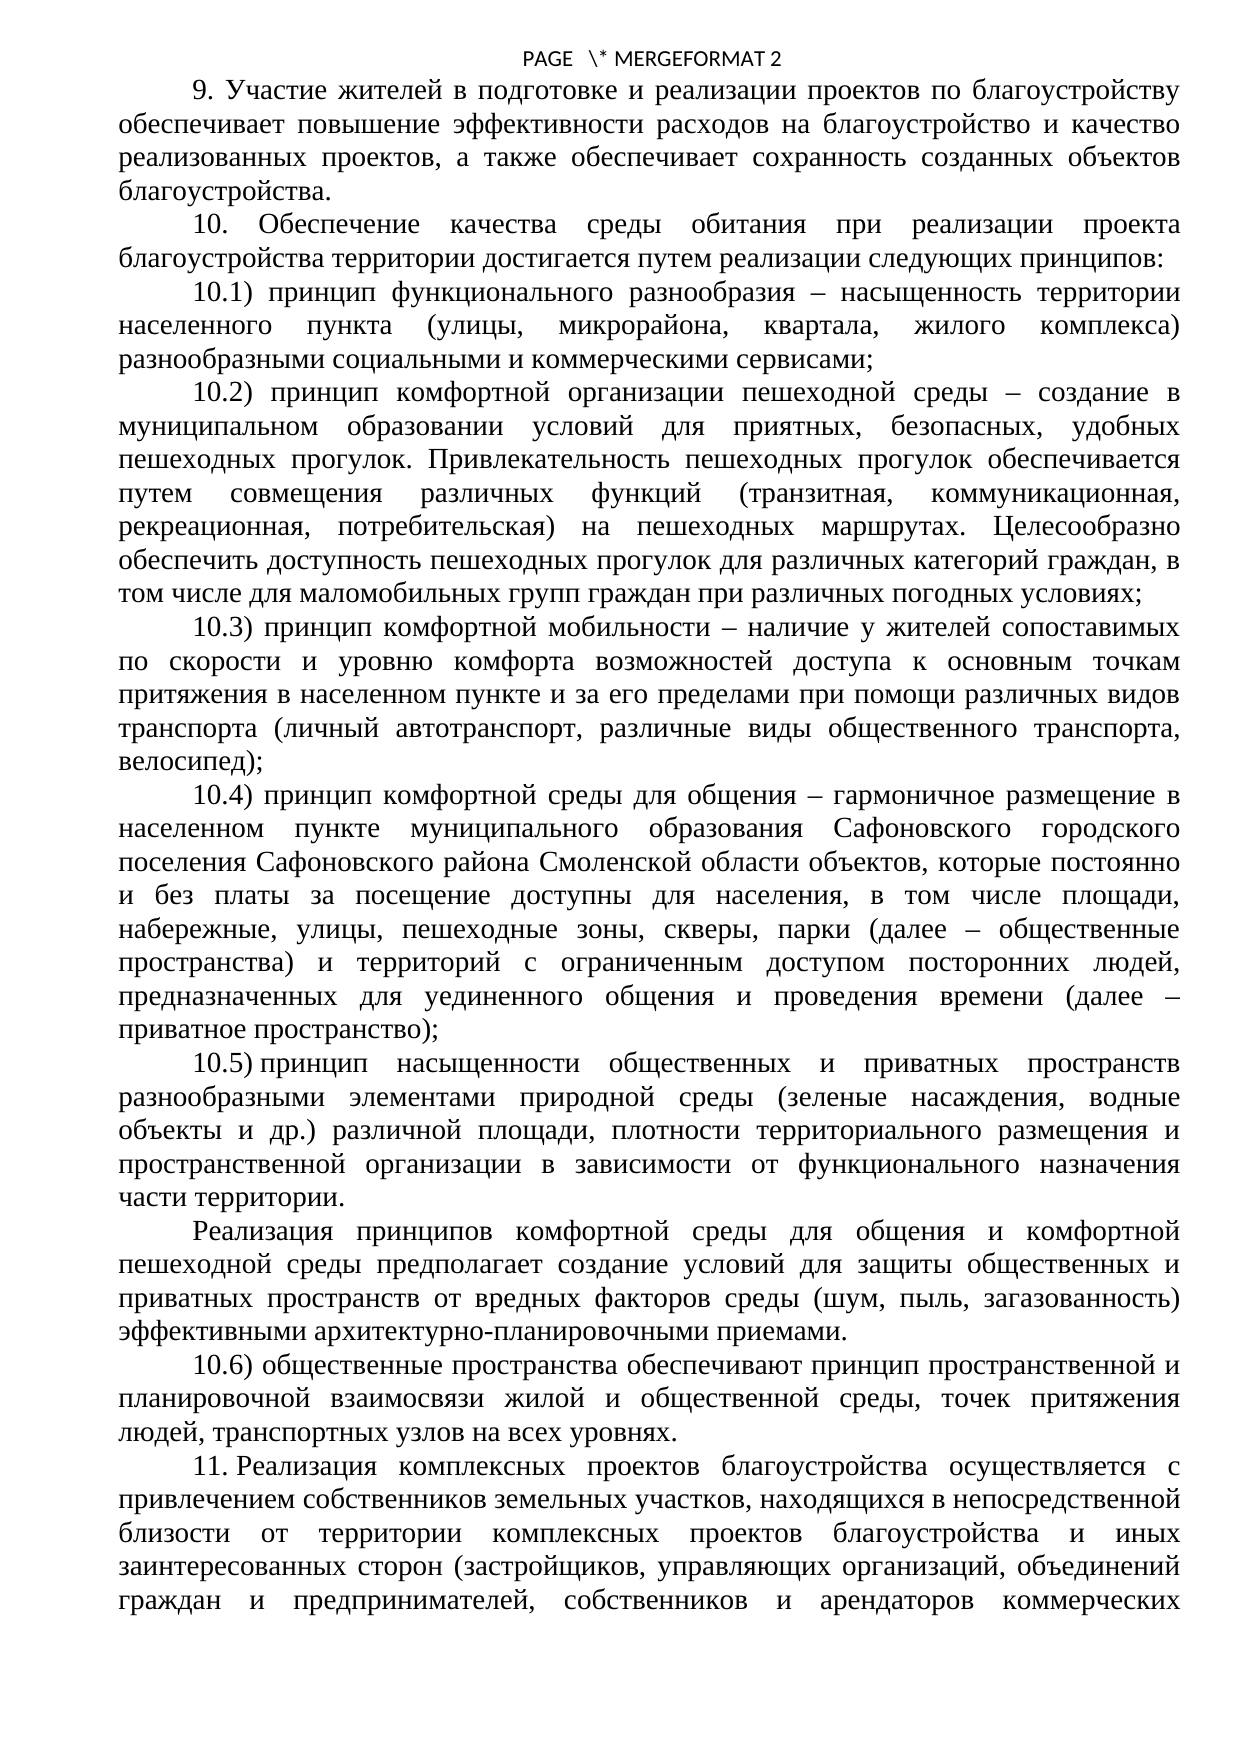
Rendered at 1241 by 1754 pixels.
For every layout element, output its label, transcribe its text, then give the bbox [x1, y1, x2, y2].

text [118, 1448, 1181, 1615]
text 10.5) принцип насыщенности общественных и приватных пространств разнообразными элементами природной среды (зеленые насаждения, водные объекты и др.) различной площади, плотности территориального размещения и пространственной организации в зависимости от функционального назначения части территории. [118, 1045, 1181, 1213]
text 10.4) принцип комфортной среды для общения – гармоничное размещение в населенном пункте муниципального образования Сафоновского городского поселения Сафоновского района Смоленской области объектов, которые постоянно и без платы за посещение доступны для населения, в том числе площади, набережные, улицы, пешеходные зоны, скверы, парки (далее – общественные пространства) и территорий с ограниченным доступом посторонних людей, предназначенных для уединенного общения и проведения времени (далее – приватное пространство); [118, 777, 1181, 1045]
text Реализация принципов комфортной среды для общения и комфортной пешеходной среды предполагает создание условий для защиты общественных и приватных пространств от вредных факторов среды (шум, пыль, загазованность) эффективными архитектурно-планировочными приемами. [118, 1213, 1181, 1347]
text 9. Участие жителей в подготовке и реализации проектов по благоустройству обеспечивает повышение эффективности расходов на благоустройство и качество реализованных проектов, а также обеспечивает сохранность созданных объектов благоустройства. [118, 72, 1181, 207]
text 10.6) общественные пространства обеспечивают принцип пространственной и планировочной взаимосвязи жилой и общественной среды, точек притяжения людей, транспортных узлов на всех уровнях. [118, 1347, 1181, 1448]
text 10.2) принцип комфортной организации пешеходной среды – создание в муниципальном образовании условий для приятных, безопасных, удобных пешеходных прогулок. Привлекательность пешеходных прогулок обеспечивается путем совмещения различных функций (транзитная, коммуникационная, рекреационная, потребительская) на пешеходных маршрутах. Целесообразно обеспечить доступность пешеходных прогулок для различных категорий граждан, в том числе для маломобильных групп граждан при различных погодных условиях; [118, 374, 1181, 609]
text 10.1) принцип функционального разнообразия – насыщенность территории населенного пункта (улицы, микрорайона, квартала, жилого комплекса) разнообразными социальными и коммерческими сервисами; [118, 274, 1181, 374]
text 10.3) принцип комфортной мобильности – наличие у жителей сопоставимых по скорости и уровню комфорта возможностей доступа к основным точкам притяжения в населенном пункте и за его пределами при помощи различных видов транспорта (личный автотранспорт, различные виды общественного транспорта, велосипед); [118, 609, 1181, 777]
text 10. Обеспечение качества среды обитания при реализации проекта благоустройства территории достигается путем реализации следующих принципов: [118, 207, 1181, 274]
